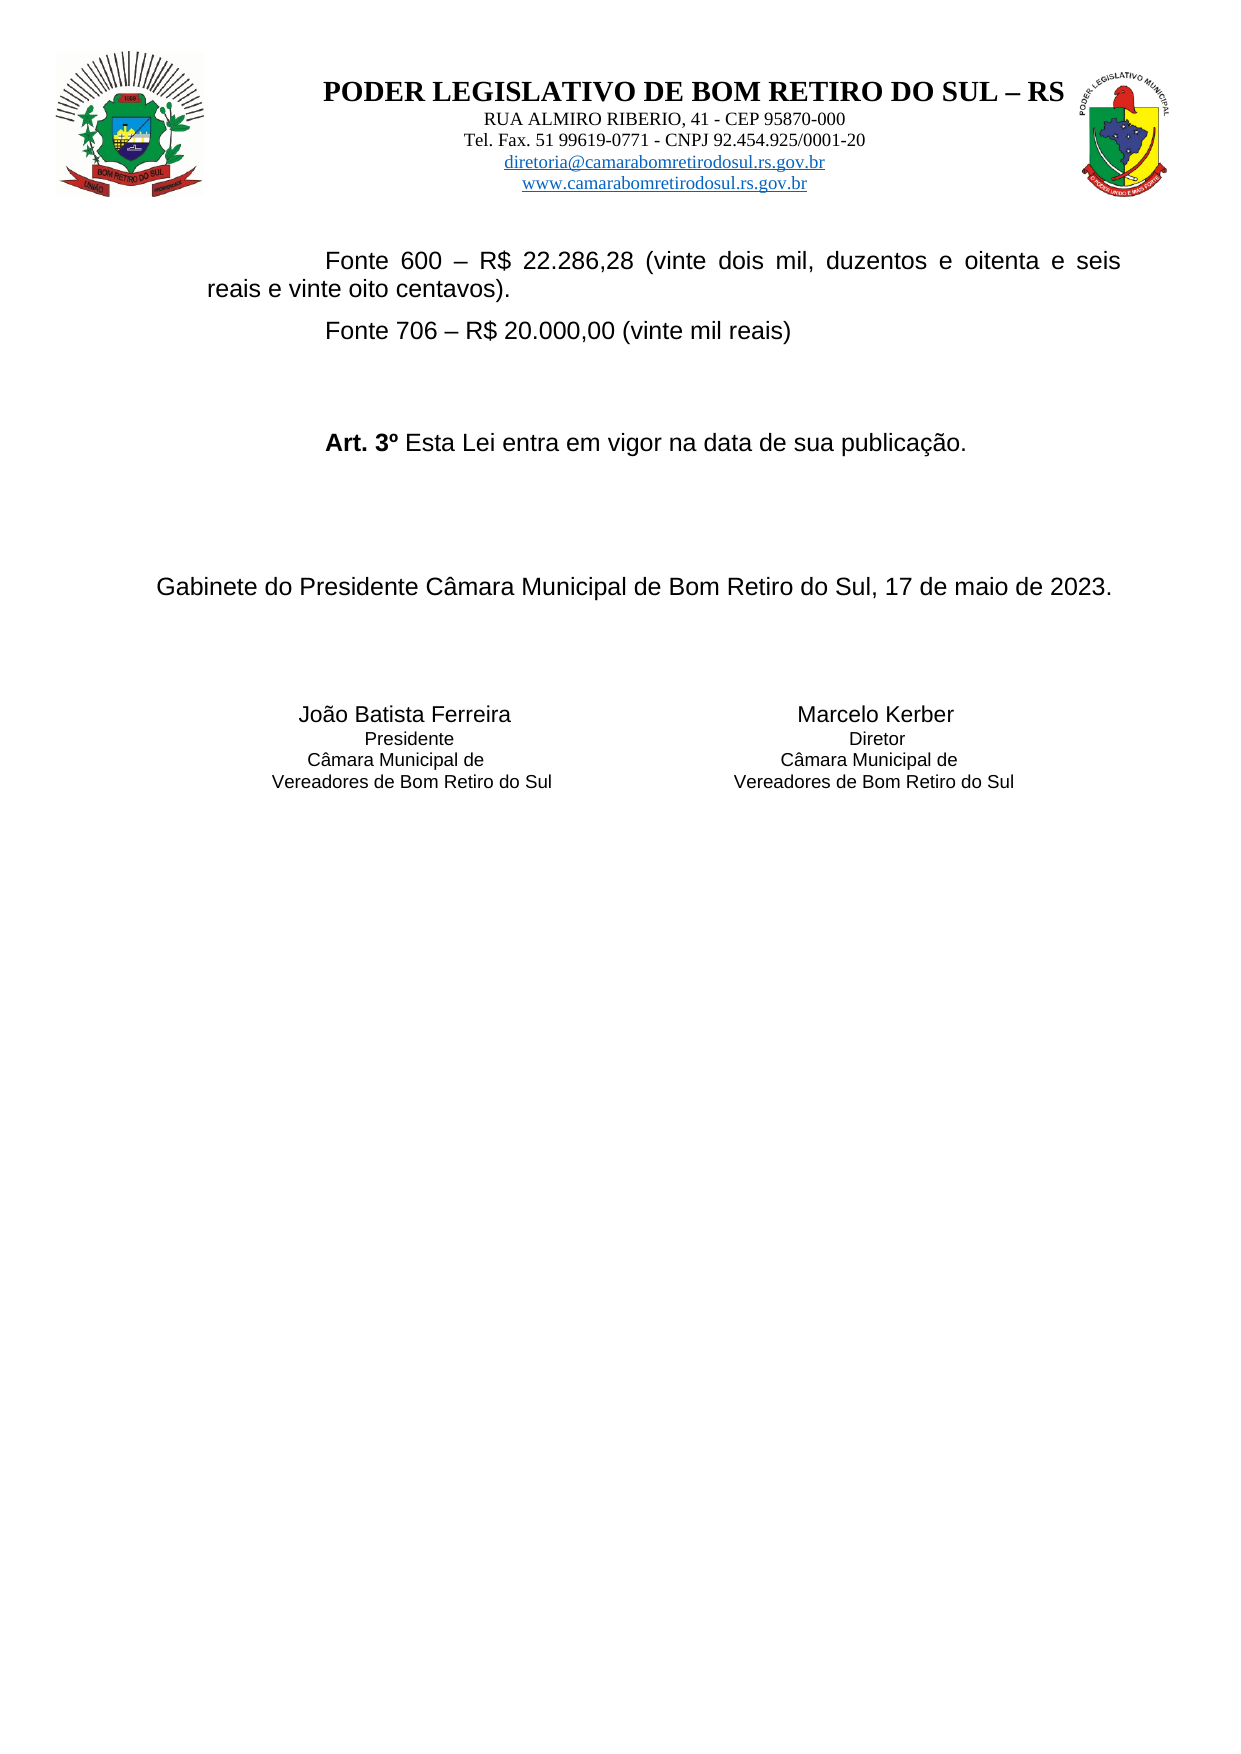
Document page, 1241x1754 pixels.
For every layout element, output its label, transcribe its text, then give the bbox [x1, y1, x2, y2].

text Presidente Diretor [133, 727, 1122, 749]
text Gabinete do Presidente Câmara Municipal de Bom Retiro do Sul, 17 de maio de 2023. [133, 572, 1137, 601]
text João Batista Ferreira Marcelo Kerber [133, 701, 1122, 727]
text Fonte 706 – R$ 20.000,00 (vinte mil reais) [207, 316, 1122, 344]
picture [1079, 72, 1169, 197]
text Vereadores de Bom Retiro do Sul Vereadores de Bom Retiro do Sul [133, 771, 1122, 792]
text Art. 3º Esta Lei entra em vigor na data de sua publicação. [207, 427, 1122, 456]
text Câmara Municipal de Câmara Municipal de [133, 749, 1122, 771]
picture [55, 51, 204, 197]
text Fonte 600 – R$ 22.286,28 (vinte dois mil, duzentos e oitenta e seis reais e vinte oito centavos). [207, 246, 1122, 303]
